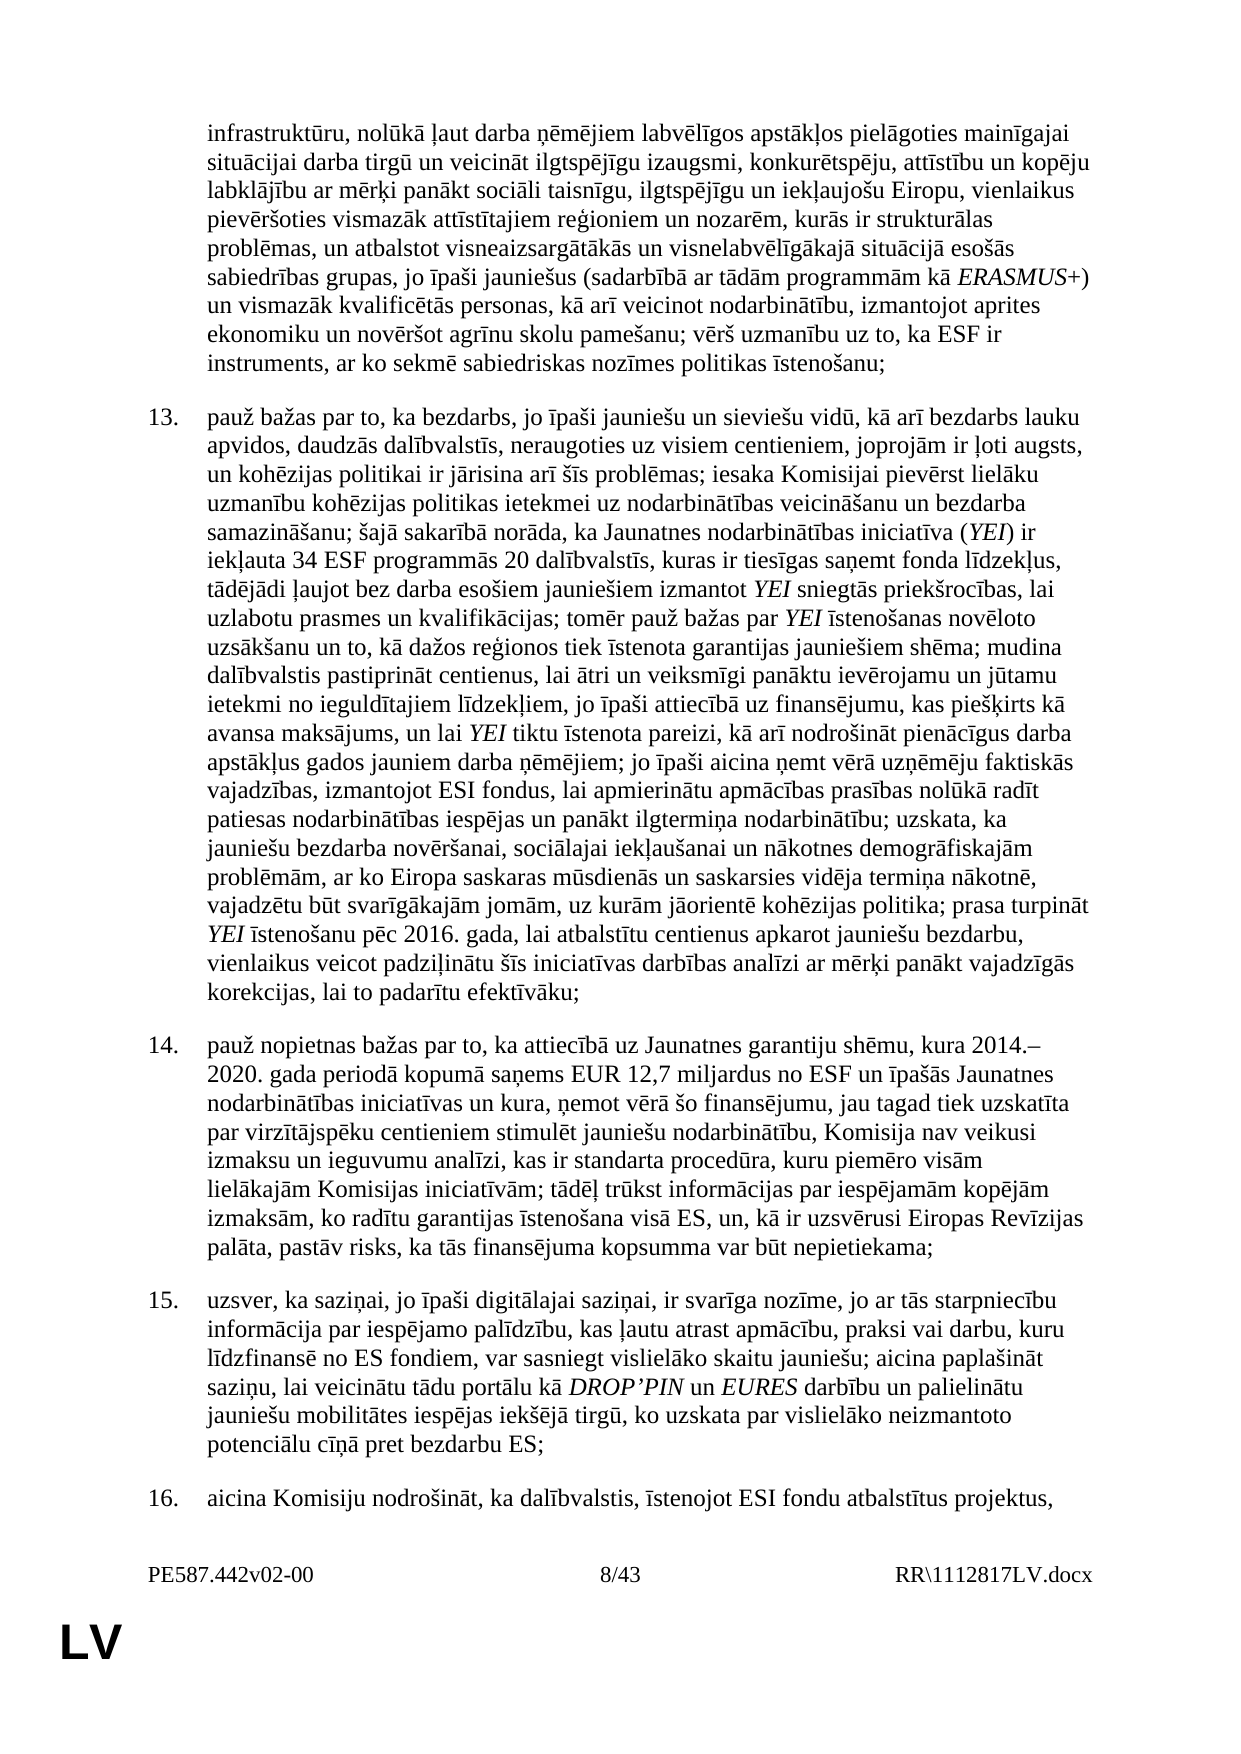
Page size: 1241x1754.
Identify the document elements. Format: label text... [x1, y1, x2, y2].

text 14. pauž nopietnas bažas par to, ka attiecībā uz Jaunatnes garantiju shēmu, kura 2014.–2020. gada periodā kopumā saņems EUR 12,7 miljardus no ESF un īpašās Jaunatnes nodarbinātības iniciatīvas un kura, ņemot vērā šo finansējumu, jau tagad tiek uzskatīta par virzītājspēku centieniem stimulēt jauniešu nodarbinātību, Komisija nav veikusi izmaksu un ieguvumu analīzi, kas ir standarta procedūra, kuru piemēro visām lielākajām Komisijas iniciatīvām; tādēļ trūkst informācijas par iespējamām kopējām izmaksām, ko radītu garantijas īstenošana visā ES, un, kā ir uzsvērusi Eiropas Revīzijas palāta, pastāv risks, ka tās finansējuma kopsumma var būt nepietiekama; [148, 1031, 1092, 1261]
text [148, 118, 1092, 377]
text 13. pauž bažas par to, ka bezdarbs, jo īpaši jauniešu un sieviešu vidū, kā arī bezdarbs lauku apvidos, daudzās dalībvalstīs, neraugoties uz visiem centieniem, joprojām ir ļoti augsts, un kohēzijas politikai ir jārisina arī šīs problēmas; iesaka Komisijai pievērst lielāku uzmanību kohēzijas politikas ietekmei uz nodarbinātības veicināšanu un bezdarba samazināšanu; šajā sakarībā norāda, ka Jaunatnes nodarbinātības iniciatīva (YEI) ir iekļauta 34 ESF programmās 20 dalībvalstīs, kuras ir tiesīgas saņemt fonda līdzekļus, tādējādi ļaujot bez darba esošiem jauniešiem izmantot YEI sniegtās priekšrocības, lai uzlabotu prasmes un kvalifikācijas; tomēr pauž bažas par YEI īstenošanas novēloto uzsākšanu un to, kā dažos reģionos tiek īstenota garantijas jauniešiem shēma; mudina dalībvalstis pastiprināt centienus, lai ātri un veiksmīgi panāktu ievērojamu un jūtamu ietekmi no ieguldītajiem līdzekļiem, jo īpaši attiecībā uz finansējumu, kas piešķirts kā avansa maksājums, un lai YEI tiktu īstenota pareizi, kā arī nodrošināt pienācīgus darba apstākļus gados jauniem darba ņēmējiem; jo īpaši aicina ņemt vērā uzņēmēju faktiskās vajadzības, izmantojot ESI fondus, lai apmierinātu apmācības prasības nolūkā radīt patiesas nodarbinātības iespējas un panākt ilgtermiņa nodarbinātību; uzskata, ka jauniešu bezdarba novēršanai, sociālajai iekļaušanai un nākotnes demogrāfiskajām problēmām, ar ko Eiropa saskaras mūsdienās un saskarsies vidēja termiņa nākotnē, vajadzētu būt svarīgākajām jomām, uz kurām jāorientē kohēzijas politika; prasa turpināt YEI īstenošanu pēc 2016. gada, lai atbalstītu centienus apkarot jauniešu bezdarbu, vienlaikus veicot padziļinātu šīs iniciatīvas darbības analīzi ar mērķi panākt vajadzīgās korekcijas, lai to padarītu efektīvāku; [148, 402, 1092, 1006]
text 15. uzsver, ka saziņai, jo īpaši digitālajai saziņai, ir svarīga nozīme, jo ar tās starpniecību informācija par iespējamo palīdzību, kas ļautu atrast apmācību, praksi vai darbu, kuru līdzfinansē no ES fondiem, var sasniegt vislielāko skaitu jauniešu; aicina paplašināt saziņu, lai veicinātu tādu portālu kā DROP’PIN un EURES darbību un palielinātu jauniešu mobilitātes iespējas iekšējā tirgū, ko uzskata par vislielāko neizmantoto potenciālu cīņā pret bezdarbu ES; [148, 1286, 1092, 1458]
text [148, 1483, 1092, 1512]
